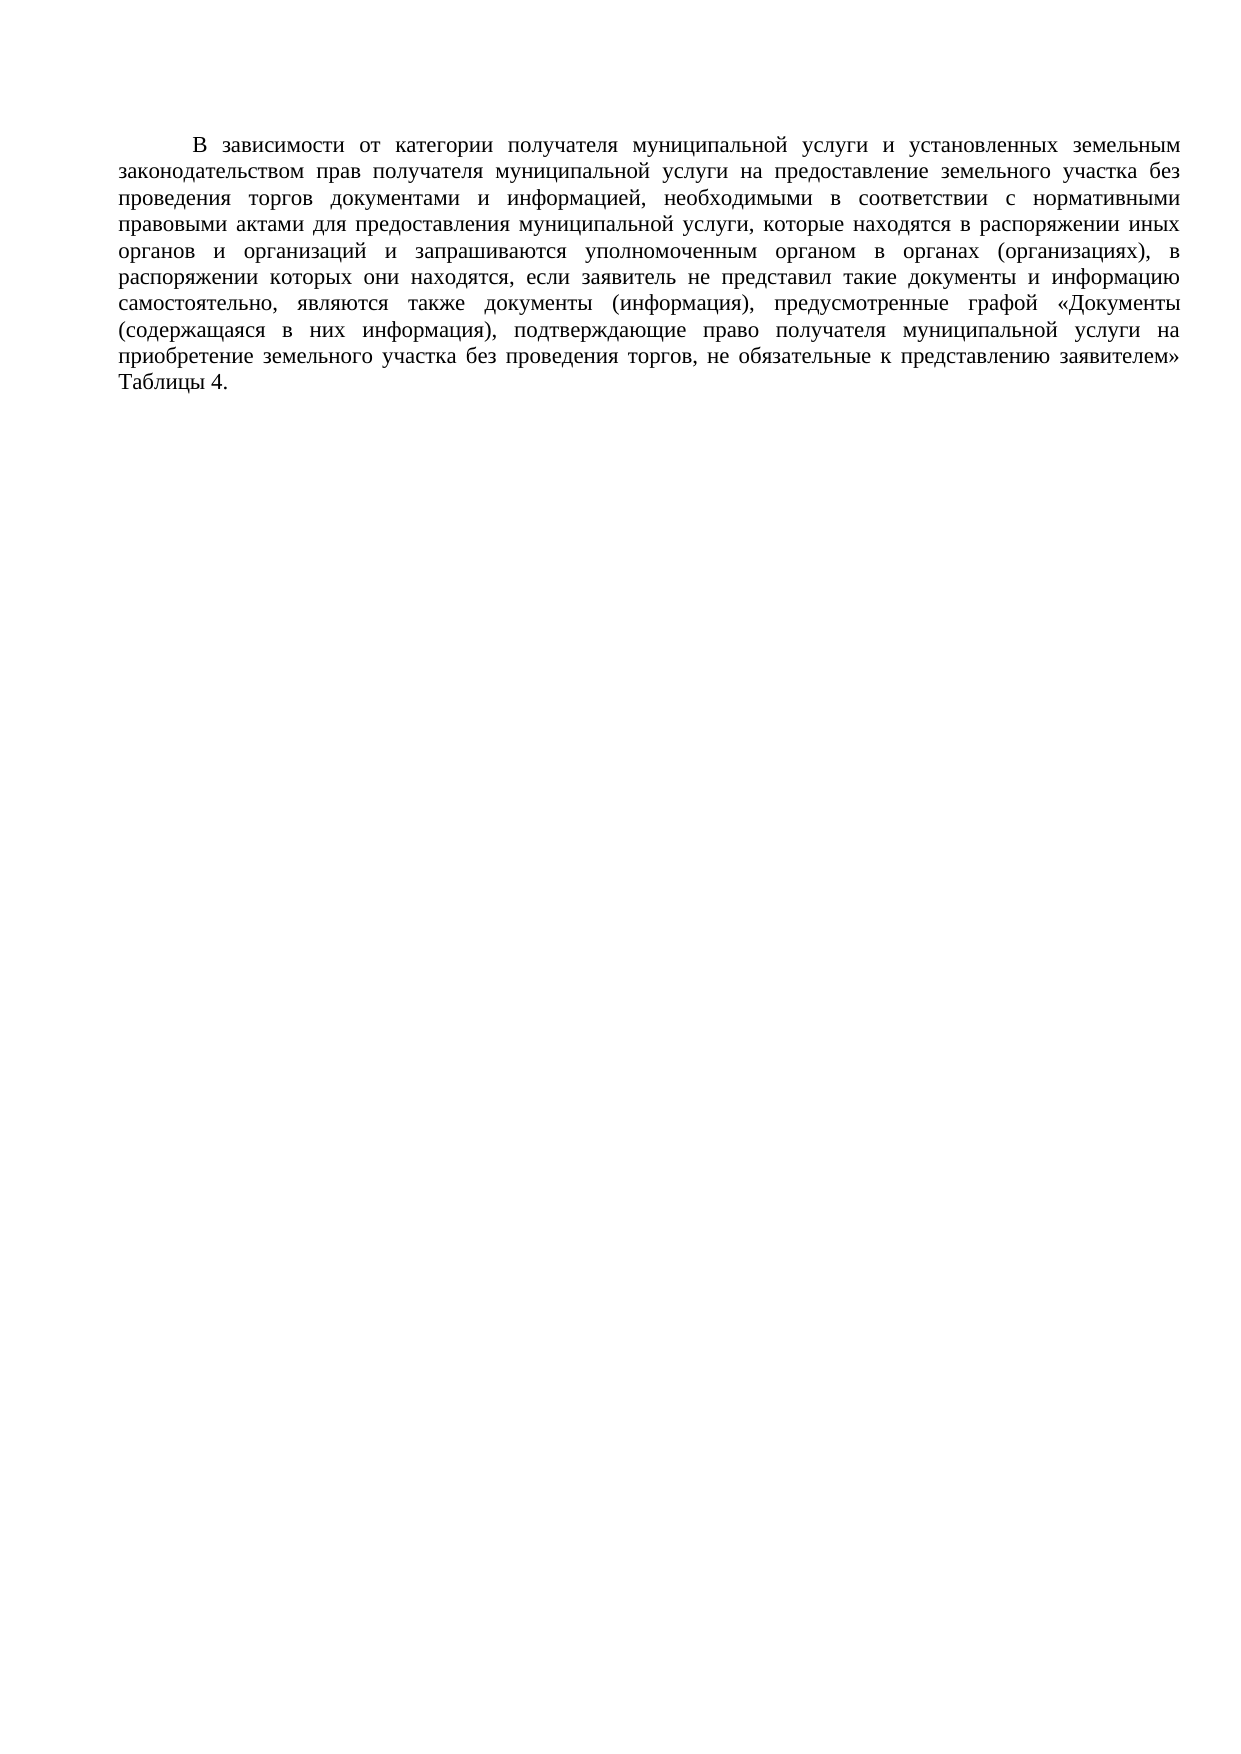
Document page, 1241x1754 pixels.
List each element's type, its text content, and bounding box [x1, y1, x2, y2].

text В зависимости от категории получателя муниципальной услуги и установленных земельным законодательством прав получателя муниципальной услуги на предоставление земельного участка без проведения торгов документами и информацией, необходимыми в соответствии с нормативными правовыми актами для предоставления муниципальной услуги, которые находятся в распоряжении иных органов и организаций и запрашиваются уполномоченным органом в органах (организациях), в распоряжении которых они находятся, если заявитель не представил такие документы и информацию самостоятельно, являются также документы (информация), предусмотренные графой «Документы (содержащаяся в них информация), подтверждающие право получателя муниципальной услуги на приобретение земельного участка без проведения торгов, не обязательные к представлению заявителем» Таблицы 4. [118, 131, 1182, 395]
